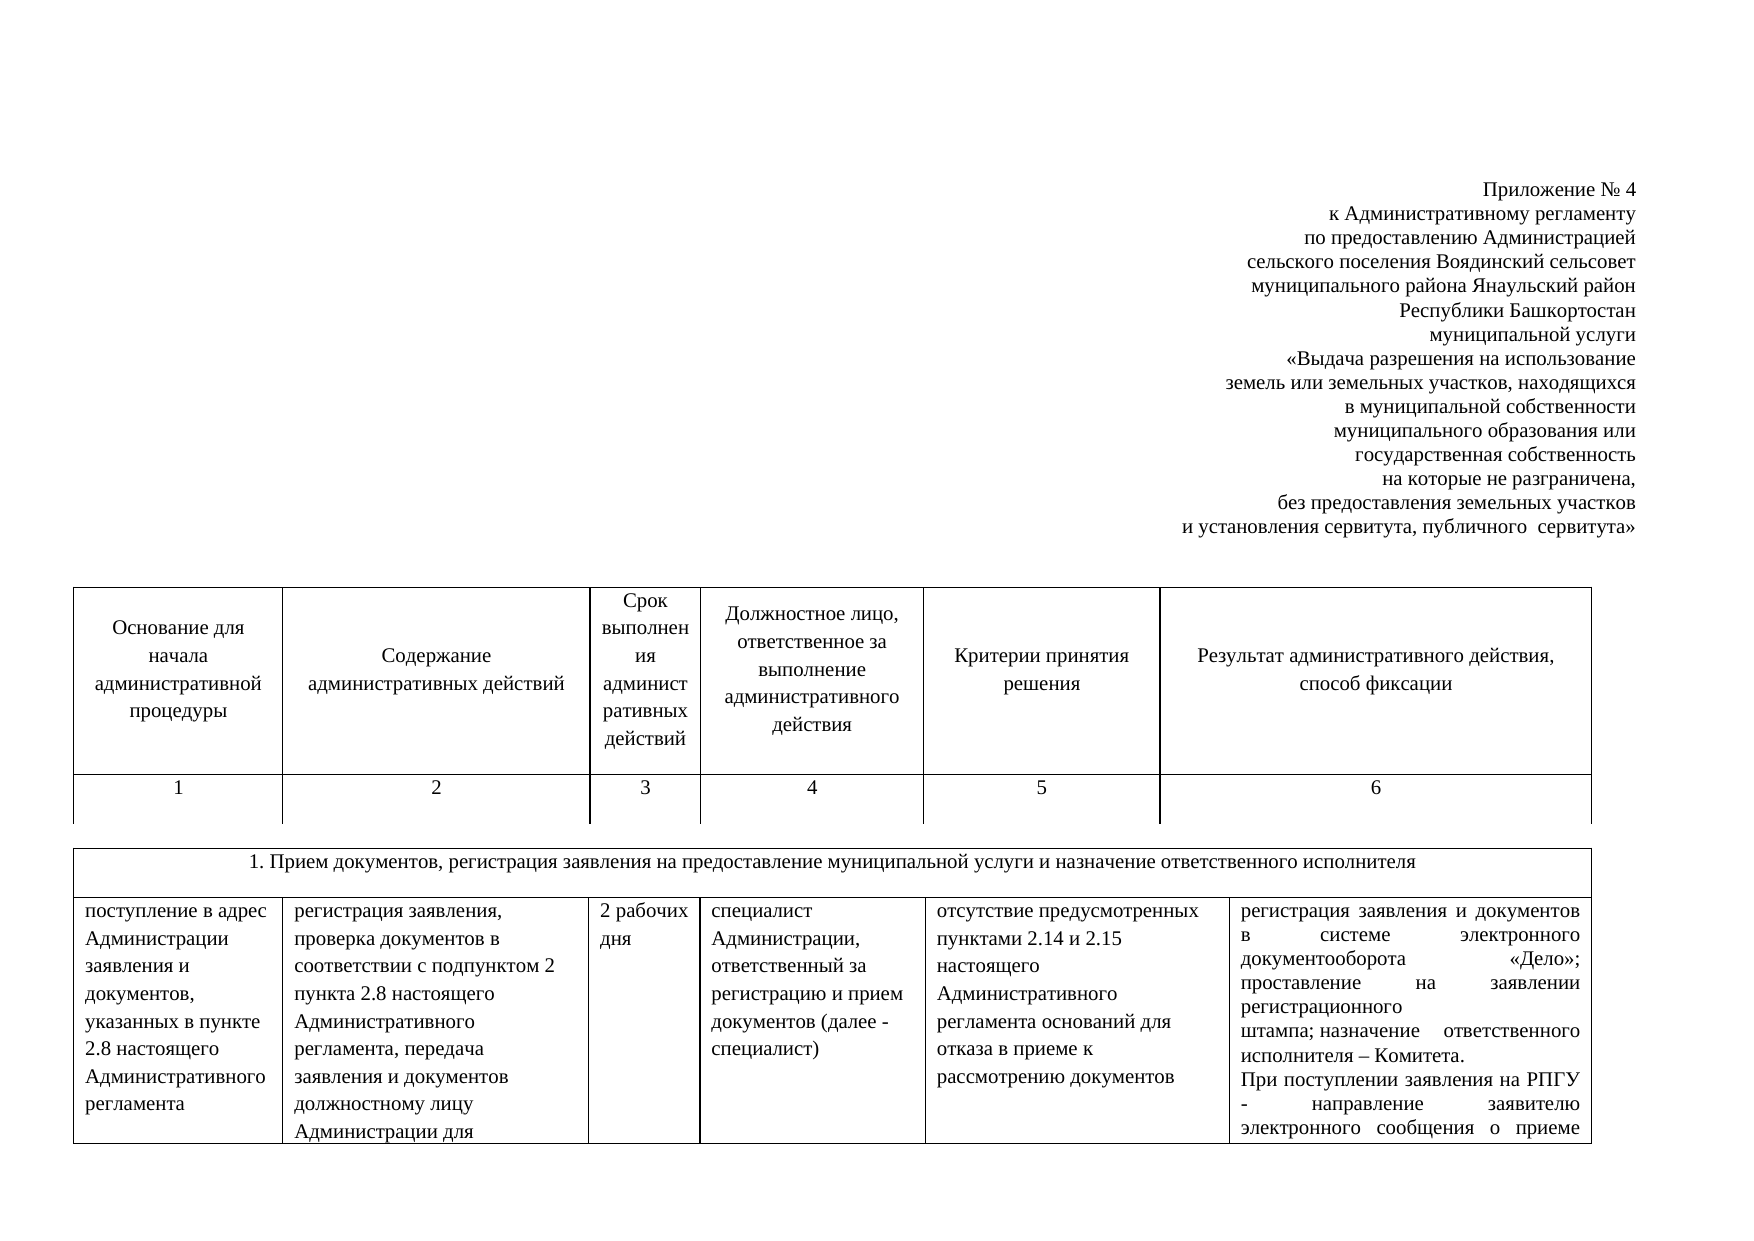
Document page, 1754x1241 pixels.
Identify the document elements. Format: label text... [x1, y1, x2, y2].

text Приложение № 4 [118, 177, 1636, 201]
text Республики Башкортостан [118, 297, 1636, 322]
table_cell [74, 898, 282, 1143]
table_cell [701, 898, 925, 1143]
text по предоставлению Администрацией [118, 225, 1636, 249]
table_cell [926, 898, 1229, 1143]
table_cell 2 рабочих дня [589, 898, 699, 1143]
table_cell 3 [591, 775, 700, 823]
text государственная собственность [133, 442, 1636, 466]
text муниципального образования или [133, 418, 1636, 442]
text земель или земельных участков, находящихся [133, 370, 1636, 394]
table_header Результат административного действия, способ фиксации [1161, 588, 1591, 774]
table_cell 4 [701, 775, 923, 823]
table_header Основание для начала административной процедуры [74, 588, 282, 774]
text сельского поселения Воядинский сельсовет [118, 249, 1636, 273]
text на которые не разграничена, [133, 466, 1636, 490]
text и установления сервитута, публичного сервитута» [133, 514, 1636, 538]
text без предоставления земельных участков [133, 490, 1636, 514]
text в муниципальной собственности [133, 394, 1636, 418]
table_header Критерии принятия решения [924, 588, 1159, 774]
table_header Содержание административных действий [283, 588, 589, 774]
table_header Должностное лицо, ответственное за выполнение административного действия [701, 588, 923, 774]
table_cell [283, 898, 588, 1143]
text «Выдача разрешения на использование [133, 346, 1636, 370]
table_cell 5 [924, 775, 1159, 823]
text муниципального района Янаульский район [118, 273, 1636, 297]
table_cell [1230, 898, 1591, 1143]
table_header Срок выполнения административных действий [591, 588, 700, 774]
table_cell 2 [283, 775, 589, 823]
text к Административному регламенту [118, 201, 1636, 225]
table_cell 1 [74, 775, 282, 823]
table_header 1. Прием документов, регистрация заявления на предоставление муниципальной услуги и назначение ответственного исполнителя [74, 849, 1591, 897]
table_cell 6 [1161, 775, 1591, 823]
text муниципальной услуги [118, 322, 1636, 346]
